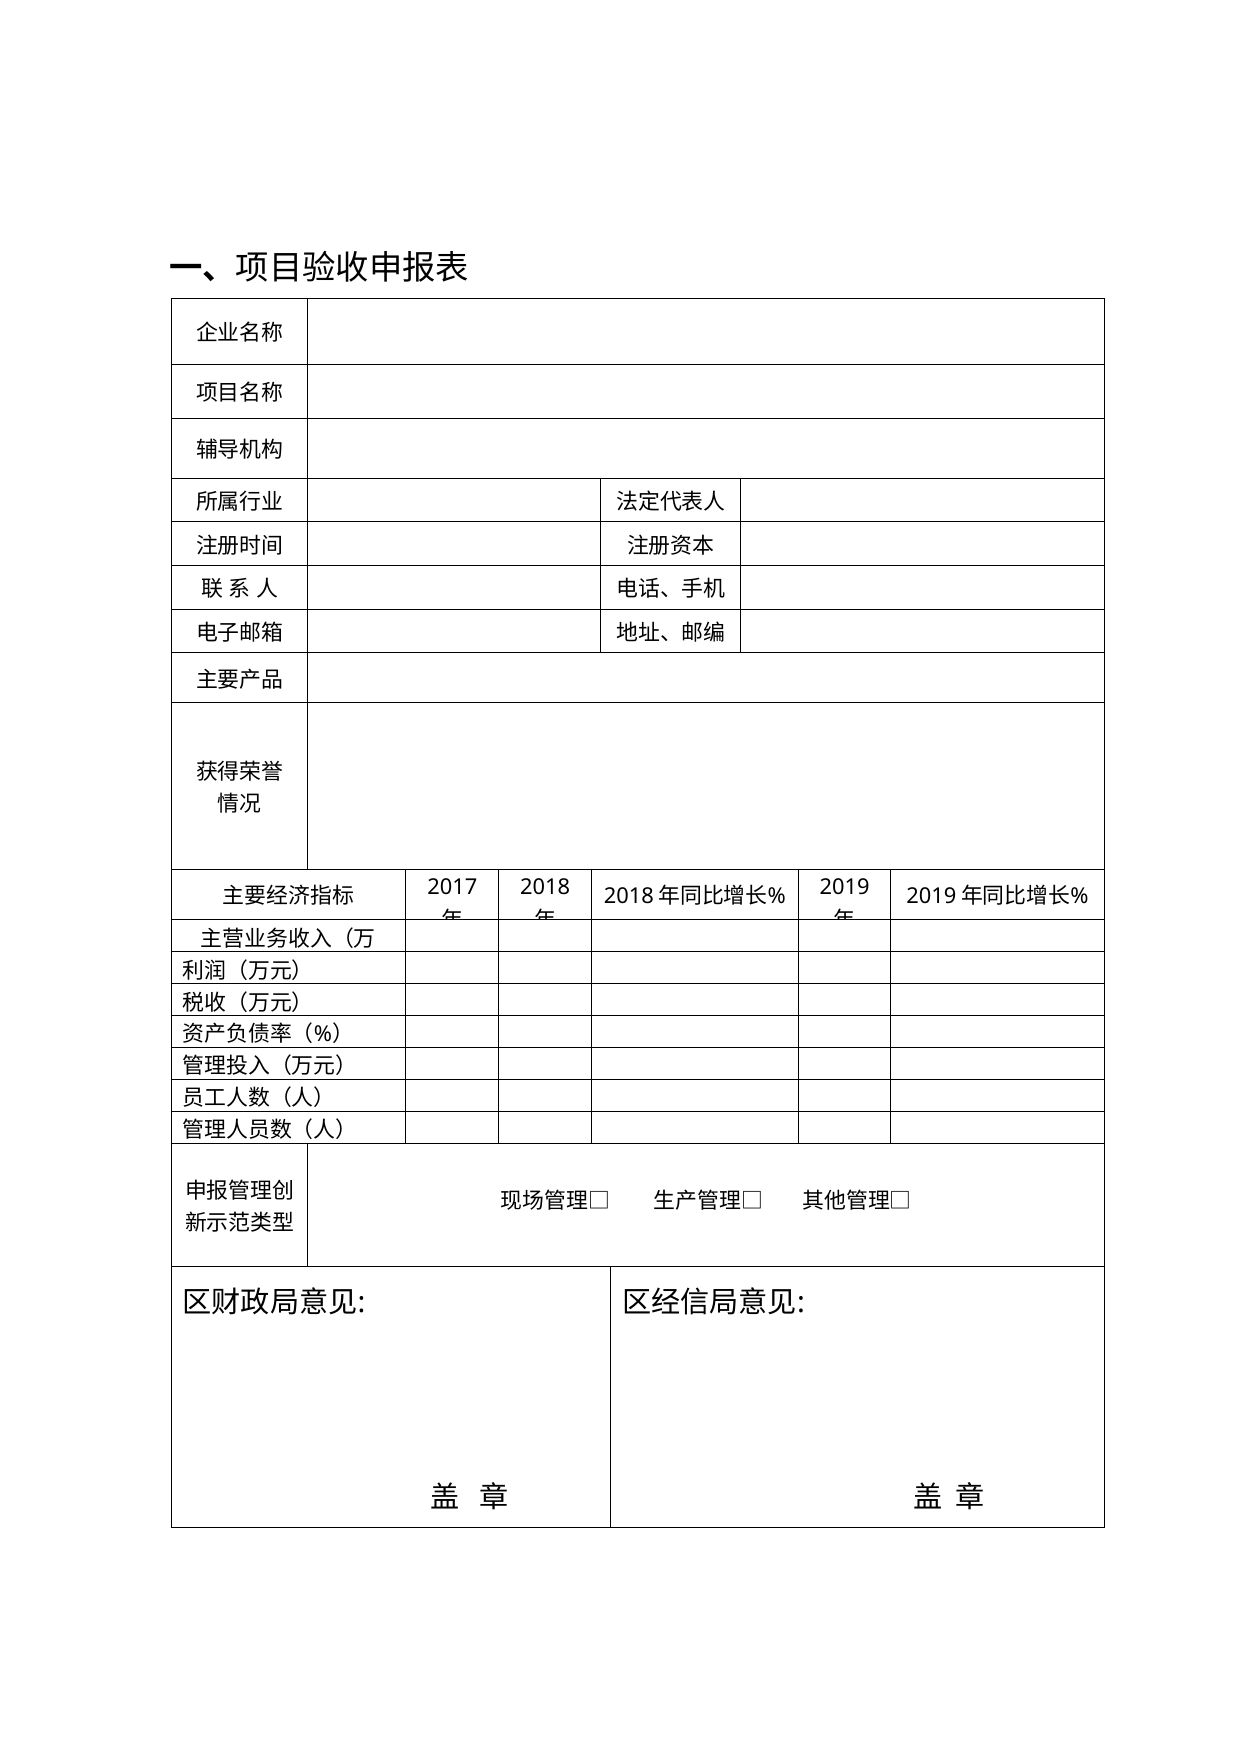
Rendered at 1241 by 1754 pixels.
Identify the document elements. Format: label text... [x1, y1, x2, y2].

table_cell [592, 984, 798, 1015]
table_cell [499, 920, 591, 951]
table_cell [799, 984, 890, 1015]
table_cell [891, 984, 1104, 1015]
table_cell [799, 952, 890, 983]
table_header [308, 299, 1104, 363]
table_cell 区经信局意见: 盖 章 年 月 日 [611, 1267, 1104, 1527]
table_cell 申报管理创新示范类型 [172, 1144, 307, 1266]
table_cell [799, 1112, 890, 1142]
table_cell 注册资本 [601, 522, 740, 565]
table_cell 地址、邮编 [601, 610, 740, 652]
table_cell 税收（万元） [172, 984, 405, 1015]
table_cell [406, 952, 498, 983]
table_cell [308, 703, 1104, 868]
table_cell 2017年 [406, 870, 498, 919]
table_cell [741, 610, 1104, 652]
table_cell [592, 1016, 798, 1047]
table_cell 辅导机构 [172, 419, 307, 478]
table_cell 主要经济指标 [172, 870, 405, 919]
table_cell 2018年同比增长% [592, 870, 798, 919]
table_cell 主要产品 [172, 653, 307, 702]
table_cell 管理人员数（人） [172, 1112, 405, 1142]
table_cell [799, 1016, 890, 1047]
table_cell [406, 920, 498, 951]
table_cell [499, 1016, 591, 1047]
table_cell [308, 610, 600, 652]
table_cell [741, 566, 1104, 608]
table_cell 电话、手机 [601, 566, 740, 608]
table_cell [499, 952, 591, 983]
table_cell 电子邮箱 [172, 610, 307, 652]
text 一、项目验收申报表 [169, 233, 1106, 298]
table_cell 员工人数（人） [172, 1080, 405, 1111]
table_cell 2019年 [799, 870, 890, 919]
table_cell [799, 920, 890, 951]
table_cell [891, 952, 1104, 983]
table_cell [308, 653, 1104, 702]
table_cell [891, 1080, 1104, 1111]
table_cell [741, 522, 1104, 565]
table_cell [592, 1080, 798, 1111]
table_cell 法定代表人 [601, 479, 740, 521]
table_cell [308, 479, 600, 521]
table_cell [406, 1048, 498, 1079]
table_cell 联系人 [172, 566, 307, 608]
table_header 企业名称 [172, 299, 307, 363]
table_cell [406, 1080, 498, 1111]
table_cell [406, 984, 498, 1015]
table_cell 获得荣誉 情况 [172, 703, 307, 868]
table_cell [891, 1016, 1104, 1047]
table_cell 现场管理□ 生产管理□ 其他管理□ [308, 1144, 1104, 1266]
table_cell [592, 952, 798, 983]
table_cell [592, 1112, 798, 1142]
table_cell 主营业务收入（万元） [172, 920, 405, 951]
table_cell 区财政局意见: 盖 章 年 月 日 [172, 1267, 610, 1527]
table_cell [592, 1048, 798, 1079]
table_cell 资产负债率（%） [172, 1016, 405, 1047]
table_cell [799, 1048, 890, 1079]
table_cell 注册时间 [172, 522, 307, 565]
table_cell [741, 479, 1104, 521]
table_cell 所属行业 [172, 479, 307, 521]
table_cell [308, 419, 1104, 478]
table_cell [308, 522, 600, 565]
table_cell [406, 1112, 498, 1142]
table_cell [499, 1112, 591, 1142]
table_cell [891, 1112, 1104, 1142]
table_cell [308, 566, 600, 608]
table_cell [891, 920, 1104, 951]
table_cell 2019年同比增长% [891, 870, 1104, 919]
table_cell [499, 1048, 591, 1079]
table_cell [406, 1016, 498, 1047]
table_cell [308, 365, 1104, 418]
table_cell [891, 1048, 1104, 1079]
table_cell 项目名称 [172, 365, 307, 418]
table_cell [799, 1080, 890, 1111]
table_cell [499, 1080, 591, 1111]
table_cell 利润（万元） [172, 952, 405, 983]
table_cell [592, 920, 798, 951]
table_cell 管理投入（万元） [172, 1048, 405, 1079]
table_cell [499, 984, 591, 1015]
table_cell 2018年 [499, 870, 591, 919]
